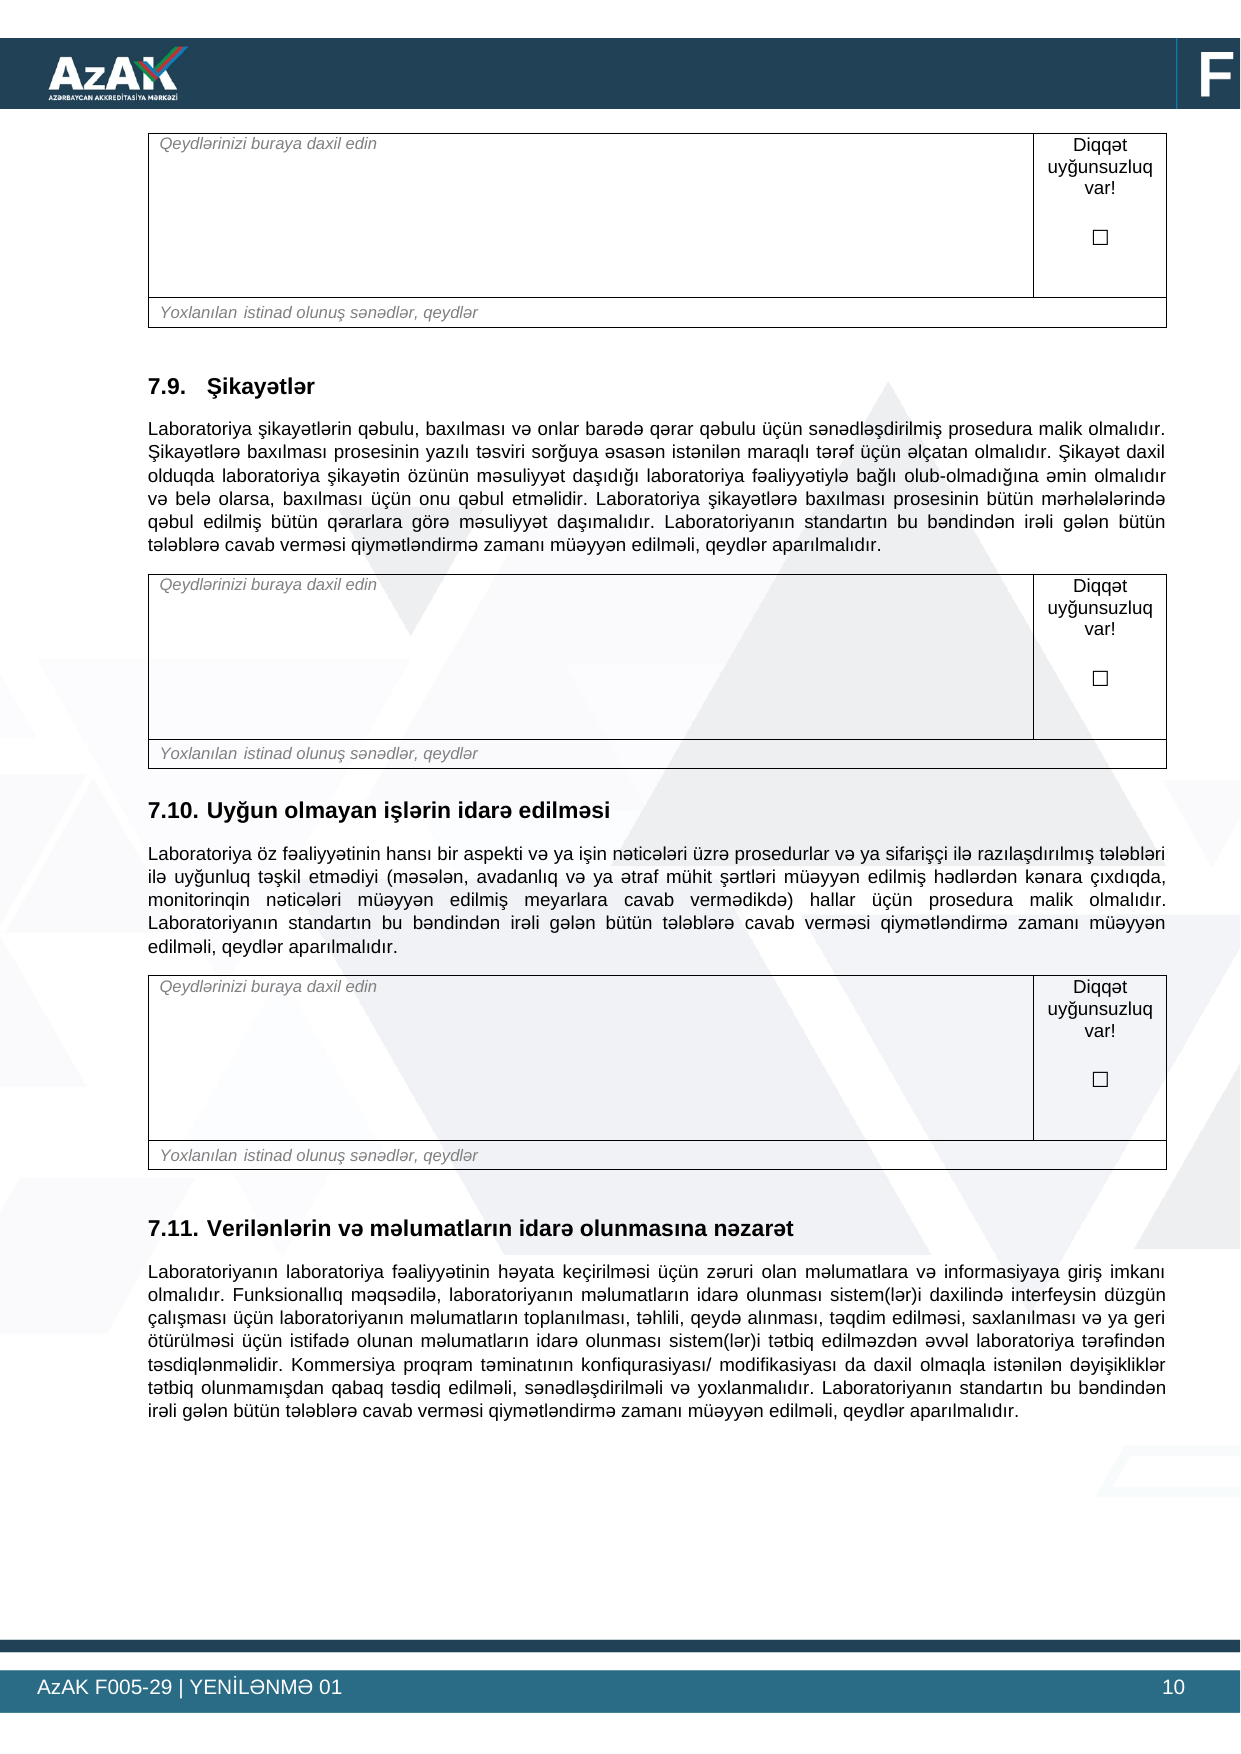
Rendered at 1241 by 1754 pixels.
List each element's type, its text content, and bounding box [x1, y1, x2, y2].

list Şikayətlər [148, 373, 1167, 399]
table_header Diqqət uyğunsuzluq var! [1034, 976, 1166, 1140]
table_header Diqqət uyğunsuzluq var! [1034, 575, 1166, 738]
table_header Diqqət uyğunsuzluq var! [1034, 134, 1166, 297]
text Laboratoriya öz fəaliyyətinin hansı bir aspekti və ya işin nəticələri üzrə prosedurlar və ya sifarişçi ilə razılaşdırılmış tələbləri ilə uyğunluq təşkil etmədiyi (məsələn, avadanlıq və ya ətraf mühit şərtləri müəyyən edilmiş hədlərdən kənara çıxdıqda, monitorinqin nəticələri müəyyən edilmiş meyarlara cavab vermədikdə) hallar üçün prosedura malik olmalıdır. Laboratoriyanın standartın bu bəndindən irəli gələn bütün tələblərə cavab verməsi qiymətləndirmə zamanı müəyyən edilməli, qeydlər aparılmalıdır. [148, 842, 1167, 957]
text Laboratoriya şikayətlərin qəbulu, baxılması və onlar barədə qərar qəbulu üçün sənədləşdirilmiş prosedura malik olmalıdır. Şikayətlərə baxılması prosesinin yazılı təsviri sorğuya əsasən istənilən maraqlı tərəf üçün əlçatan olmalıdır. Şikayət daxil olduqda laboratoriya şikayətin özünün məsuliyyət daşıdığı laboratoriya fəaliyyətiylə bağlı olub-olmadığına əmin olmalıdır və belə olarsa, baxılması üçün onu qəbul etməlidir. Laboratoriya şikayətlərə baxılması prosesinin bütün mərhələlərində qəbul edilmiş bütün qərarlara görə məsuliyyət daşımalıdır. Laboratoriyanın standartın bu bəndindən irəli gələn bütün tələblərə cavab verməsi qiymətləndirmə zamanı müəyyən edilməli, qeydlər aparılmalıdır. [148, 418, 1167, 556]
picture [0, 0, 1241, 1713]
list Verilənlərin və məlumatların idarə olunmasına nəzarət [148, 1215, 1167, 1242]
text Laboratoriyanın laboratoriya fəaliyyətinin həyata keçirilməsi üçün zəruri olan məlumatlara və informasiyaya giriş imkanı olmalıdır. Funksionallıq məqsədilə, laboratoriyanın məlumatların idarə olunması sistem(lər)i daxilində interfeysin düzgün çalışması üçün laboratoriyanın məlumatların toplanılması, təhlili, qeydə alınması, təqdim edilməsi, saxlanılması və ya geri ötürülməsi üçün istifadə olunan məlumatların idarə olunması sistem(lər)i tətbiq edilməzdən əvvəl laboratoriya tərəfindən təsdiqlənməlidir. Kommersiya proqram təminatının konfiqurasiyası/ modifikasiyası da daxil olmaqla istənilən dəyişikliklər tətbiq olunmamışdan qabaq təsdiq edilməli, sənədləşdirilməli və yoxlanmalıdır. Laboratoriyanın standartın bu bəndindən irəli gələn bütün tələblərə cavab verməsi qiymətləndirmə zamanı müəyyən edilməli, qeydlər aparılmalıdır. [148, 1260, 1167, 1421]
list Uyğun olmayan işlərin idarə edilməsi [148, 797, 1167, 824]
